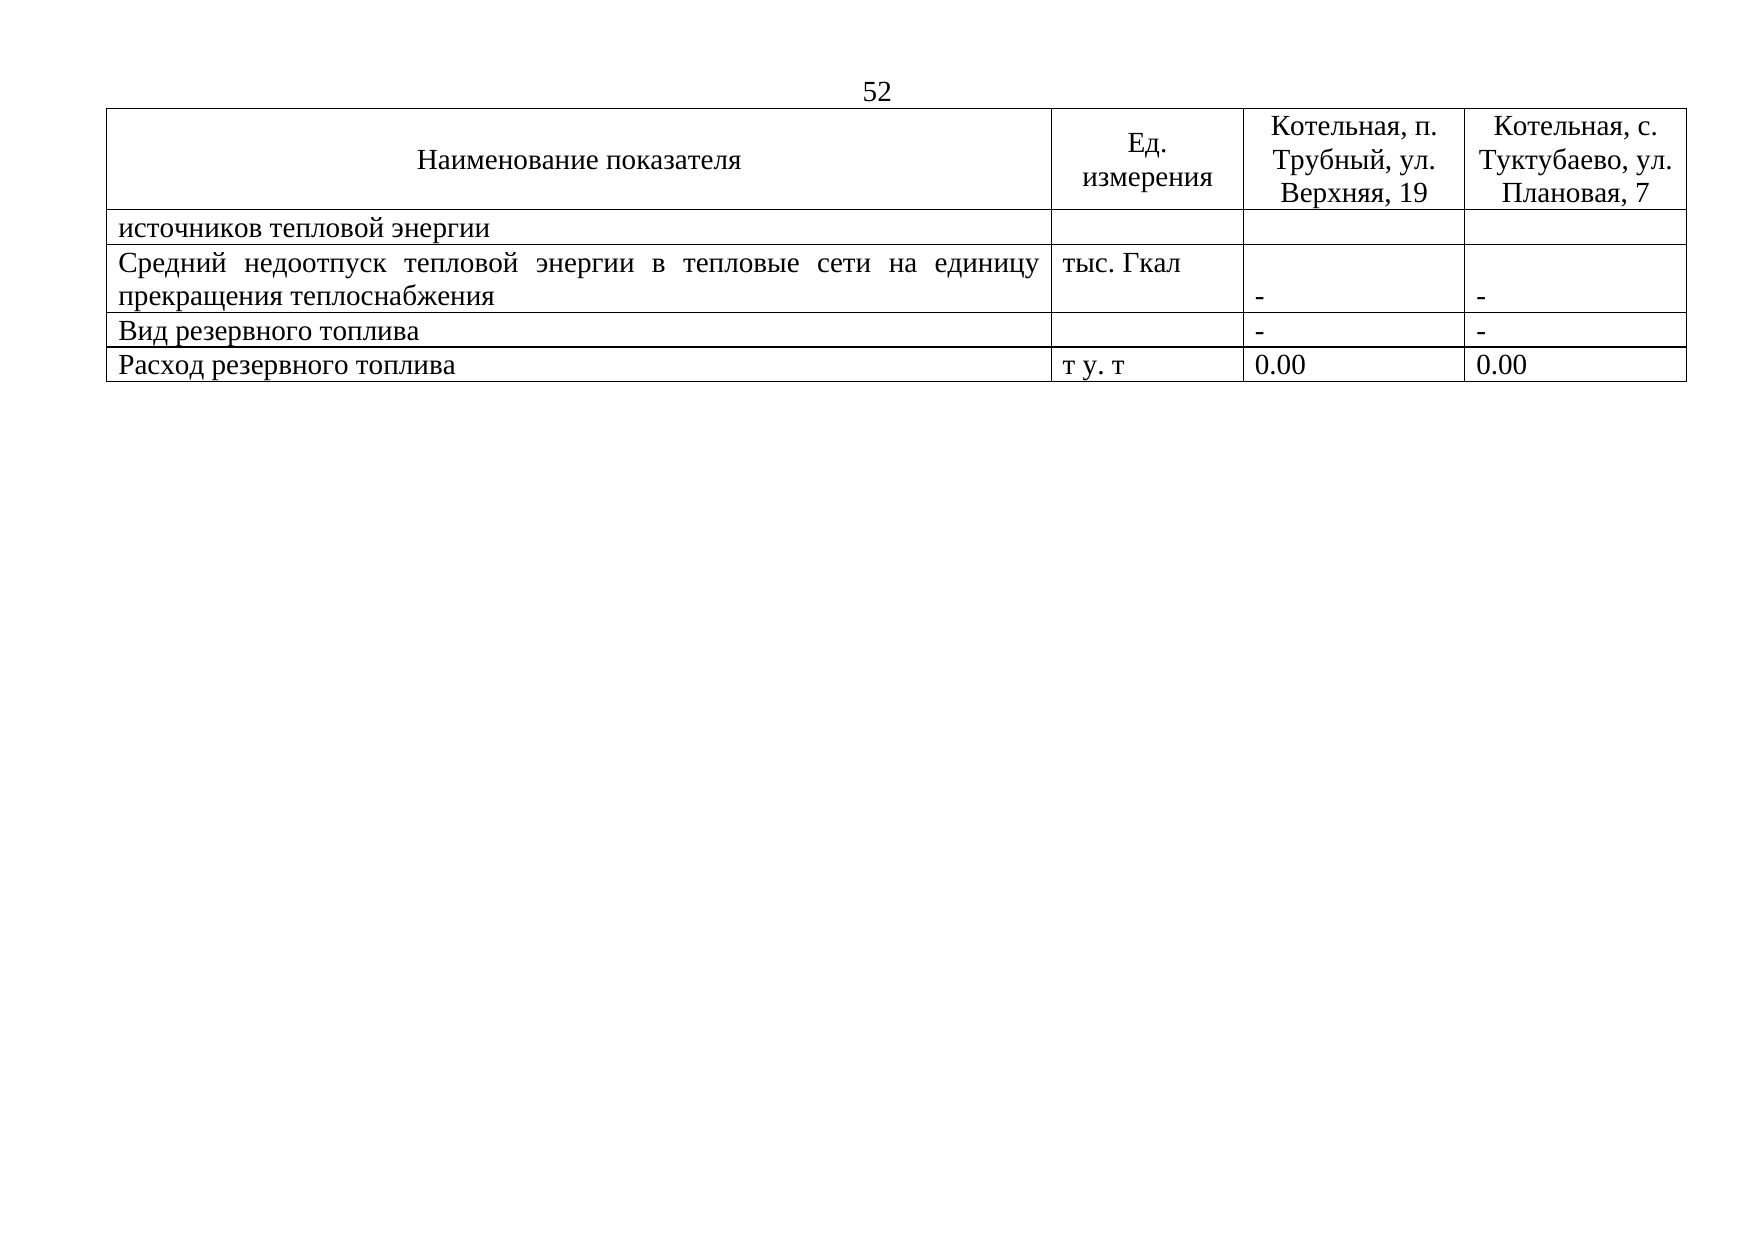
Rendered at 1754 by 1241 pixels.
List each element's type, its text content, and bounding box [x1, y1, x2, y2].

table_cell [107, 210, 1051, 244]
table_cell Расход резервного топлива [107, 348, 1051, 381]
table_cell - [1244, 210, 1464, 244]
table_cell тыс. Гкал [1052, 245, 1243, 312]
table_cell - [1465, 245, 1686, 312]
table_cell Вид резервного топлива [107, 313, 1051, 346]
table_header Котельная, с. Туктубаево, ул. Плановая, 7 [1465, 109, 1686, 209]
table_cell [1052, 313, 1243, 346]
table_header Ед. измерения [1052, 109, 1243, 209]
table_header Котельная, п. Трубный, ул. Верхняя, 19 [1244, 109, 1464, 209]
table_header Наименование показателя [107, 109, 1051, 209]
table_cell 0.00 [1244, 348, 1464, 381]
table_cell - [1244, 245, 1464, 312]
table_cell - [1465, 313, 1686, 346]
table_cell ч. [1052, 210, 1243, 244]
table_cell 0.00 [1465, 348, 1686, 381]
table_cell Средний недоотпуск тепловой энергии в тепловые сети на единицу прекращения теплоснабжения [107, 245, 1051, 312]
table_cell - [1244, 313, 1464, 346]
table_cell т у. т [1052, 348, 1243, 381]
table_cell - [1465, 210, 1686, 244]
